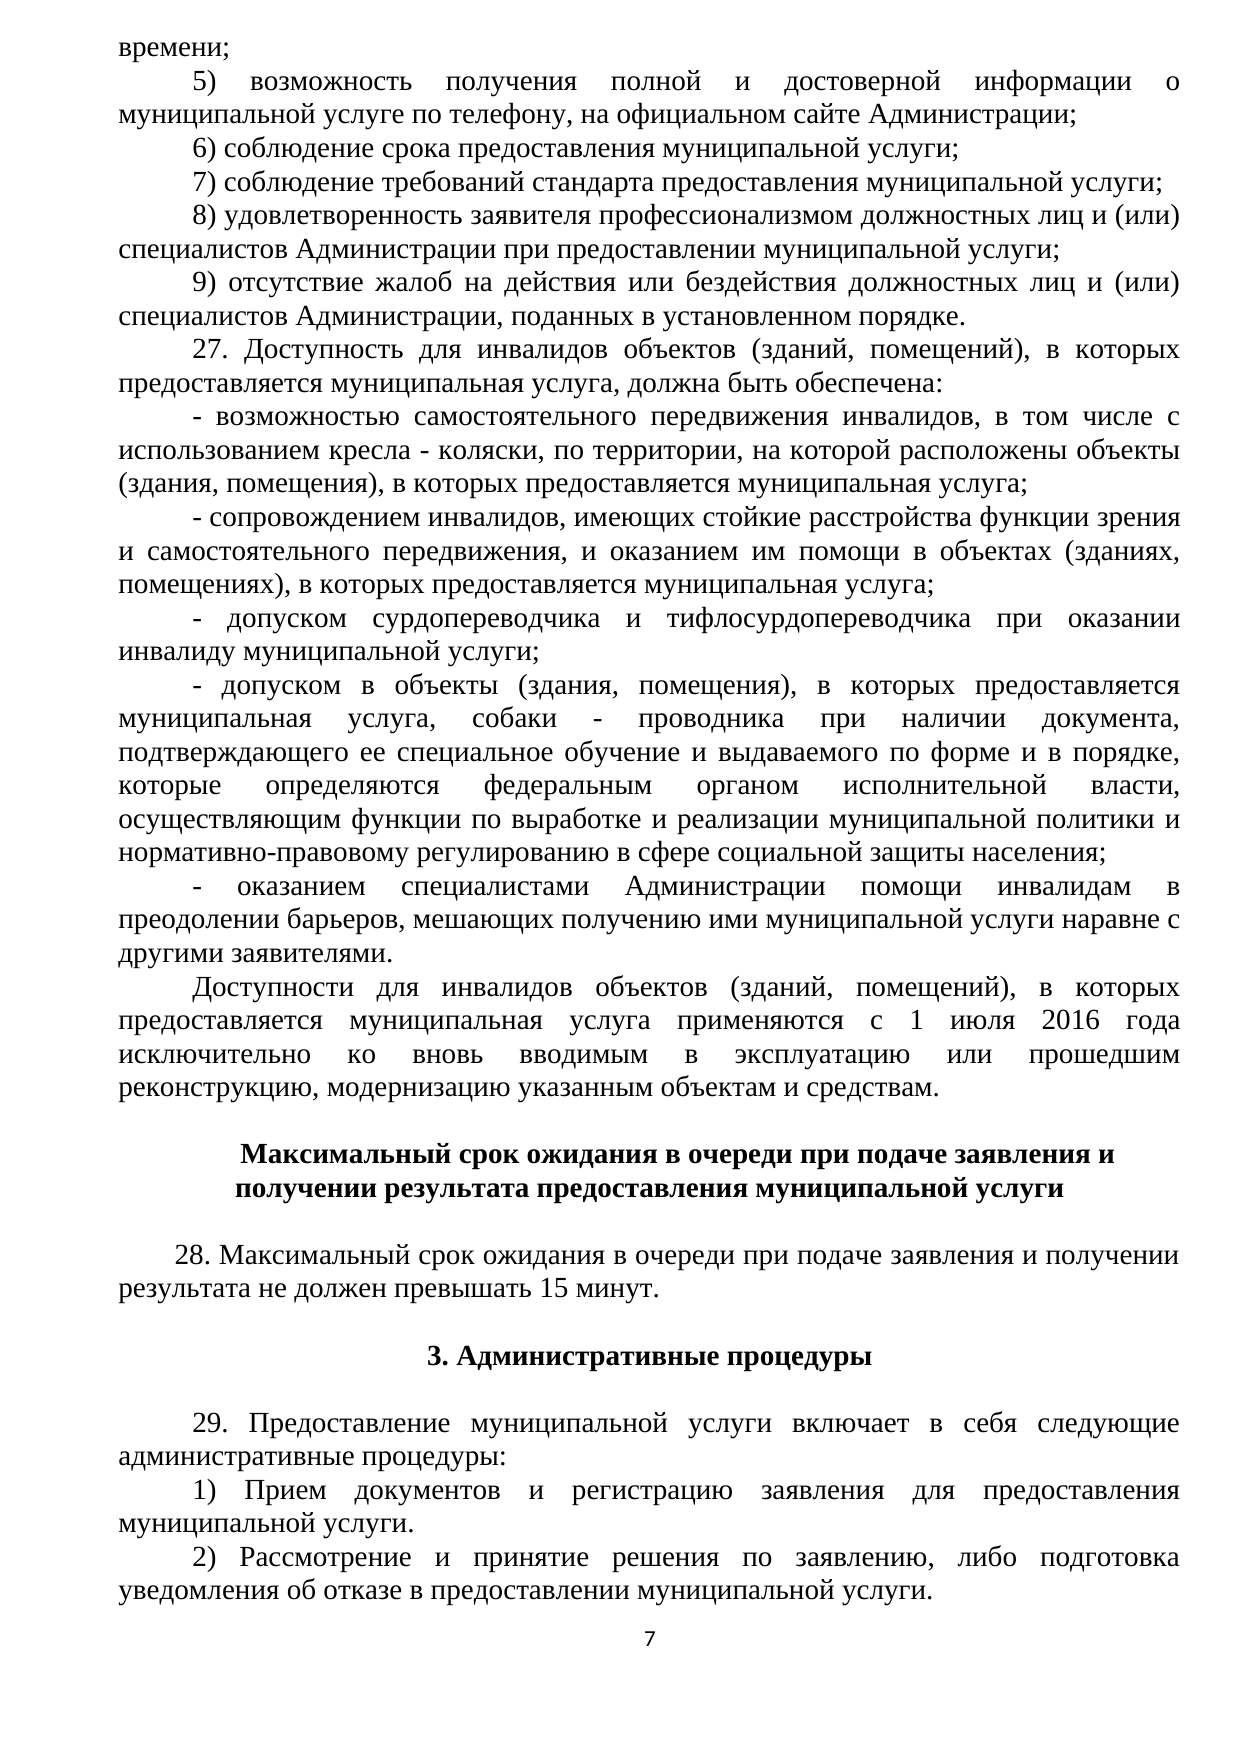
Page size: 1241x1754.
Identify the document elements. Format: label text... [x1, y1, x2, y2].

text 6) соблюдение срока предоставления муниципальной услуги; [118, 130, 1181, 164]
text - допуском в объекты (здания, помещения), в которых предоставляется муниципальная услуга, собаки - проводника при наличии документа, подтверждающего ее специальное обучение и выдаваемого по форме и в порядке, которые определяются федеральным органом исполнительной власти, осуществляющим функции по выработке и реализации муниципальной политики и нормативно-правовому регулированию в сфере социальной защиты населения; [118, 667, 1181, 868]
text - оказанием специалистами Администрации помощи инвалидам в преодолении барьеров, мешающих получению ими муниципальной услуги наравне с другими заявителями. [118, 868, 1181, 969]
text 8) удовлетворенность заявителя профессионализмом должностных лиц и (или) специалистов Администрации при предоставлении муниципальной услуги; [118, 197, 1181, 264]
text 7) соблюдение требований стандарта предоставления муниципальной услуги; [118, 164, 1181, 197]
text - допуском сурдопереводчика и тифлосурдопереводчика при оказании инвалиду муниципальной услуги; [118, 600, 1181, 667]
text - сопровождением инвалидов, имеющих стойкие расстройства функции зрения и самостоятельного передвижения, и оказанием им помощи в объектах (зданиях, помещениях), в которых предоставляется муниципальная услуга; [118, 499, 1181, 600]
text - возможностью самостоятельного передвижения инвалидов, в том числе с использованием кресла - коляски, по территории, на которой расположены объекты (здания, помещения), в которых предоставляется муниципальная услуга; [118, 398, 1181, 499]
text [118, 29, 1181, 63]
text 28. Максимальный срок ожидания в очереди при подаче заявления и получении результата не должен превышать 15 минут. [118, 1237, 1181, 1304]
text 9) отсутствие жалоб на действия или бездействия должностных лиц и (или) специалистов Администрации, поданных в установленном порядке. [118, 264, 1181, 331]
text Максимальный срок ожидания в очереди при подаче заявления и получении результата предоставления муниципальной услуги [118, 1136, 1181, 1203]
text 29. Предоставление муниципальной услуги включает в себя следующие административные процедуры: [118, 1405, 1181, 1472]
text 27. Доступность для инвалидов объектов (зданий, помещений), в которых предоставляется муниципальная услуга, должна быть обеспечена: [118, 331, 1181, 398]
text 5) возможность получения полной и достоверной информации о муниципальной услуге по телефону, на официальном сайте Администрации; [118, 63, 1181, 130]
text 1) Прием документов и регистрацию заявления для предоставления муниципальной услуги. [118, 1472, 1181, 1539]
text 2) Рассмотрение и принятие решения по заявлению, либо подготовка уведомления об отказе в предоставлении муниципальной услуги. [118, 1539, 1181, 1606]
text 3. Административные процедуры [118, 1338, 1181, 1371]
text Доступности для инвалидов объектов (зданий, помещений), в которых предоставляется муниципальная услуга применяются с 1 июля 2016 года исключительно ко вновь вводимым в эксплуатацию или прошедшим реконструкцию, модернизацию указанным объектам и средствам. [118, 969, 1181, 1103]
